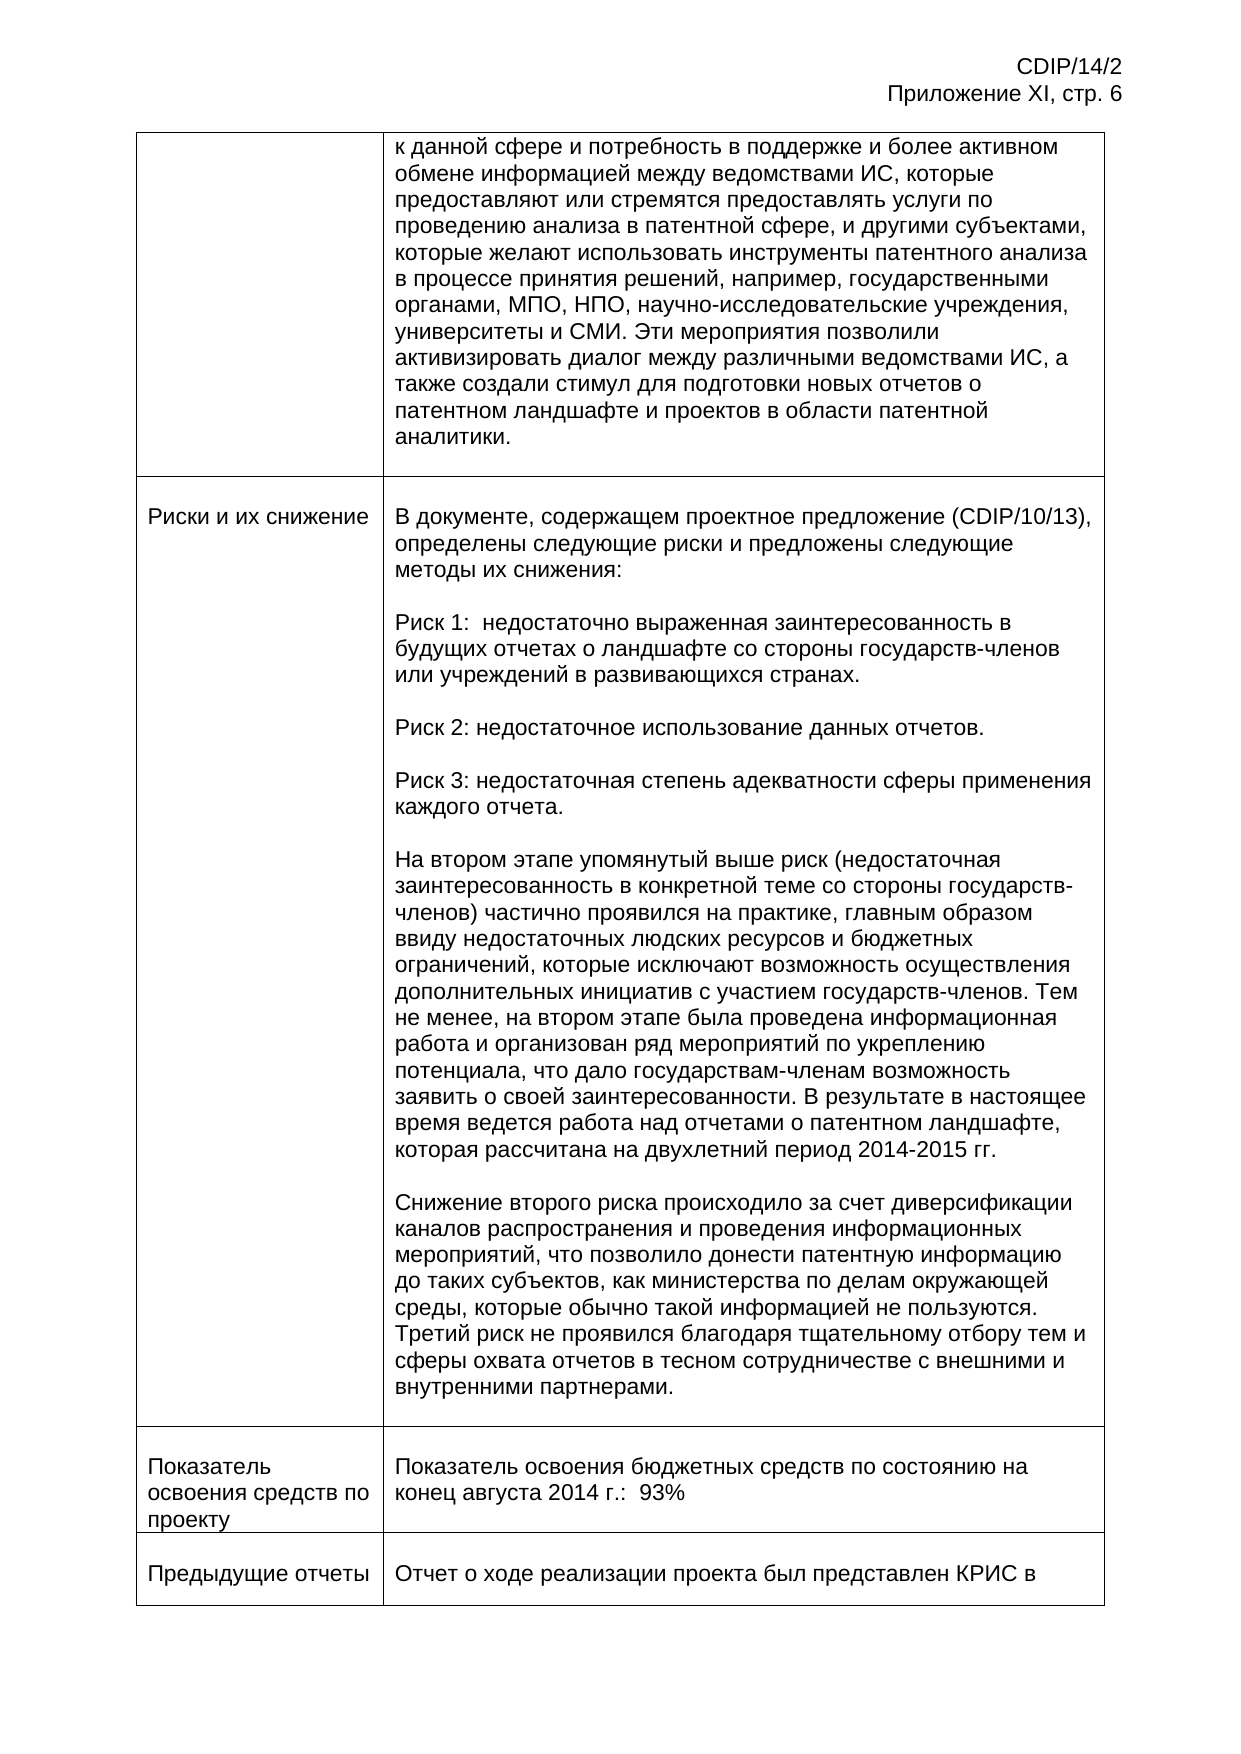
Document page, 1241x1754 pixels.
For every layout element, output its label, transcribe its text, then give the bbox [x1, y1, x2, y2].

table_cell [384, 1533, 1104, 1605]
table_cell Показатель освоения бюджетных средств по состоянию на конец августа 2014 г.: 93% [384, 1427, 1104, 1532]
table_cell В документе, содержащем проектное предложение (CDIP/10/13), определены следующие риски и предложены следующие методы их снижения: Риск 1: недостаточно выраженная заинтересованность в будущих отчетах о ландшафте со стороны государств-членов или учреждений в развивающихся странах. Риск 2: недостаточное использование данных отчетов. Риск 3: недостаточная степень адекватности сферы применения каждого отчета. На втором этапе упомянутый выше риск (недостаточная заинтересованность в конкретной теме со стороны государств-членов) частично проявился на практике, главным образом ввиду недостаточных людских ресурсов и бюджетных ограничений, которые исключают возможность осуществления дополнительных инициатив с участием государств-членов. Тем не менее, на втором этапе была проведена информационная работа и организован ряд мероприятий по укреплению потенциала, что дало государствам-членам возможность заявить о своей заинтересованности. В результате в настоящее время ведется работа над отчетами о патентном ландшафте, которая рассчитана на двухлетний период 2014-2015 гг. Снижение второго риска происходило за счет диверсификации каналов распространения и проведения информационных мероприятий, что позволило донести патентную информацию до таких субъектов, как министерства по делам окружающей среды, которые обычно такой информацией не пользуются. Третий риск не проявился благодаря тщательному отбору тем и сферы охвата отчетов в тесном сотрудничестве с внешними и внутренними партнерами. [384, 477, 1104, 1426]
table_cell Риски и их снижение [137, 477, 383, 1426]
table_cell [384, 133, 1104, 476]
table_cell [137, 133, 383, 476]
table_cell Предыдущие отчеты [137, 1533, 383, 1605]
table_cell Показатель освоения средств по проекту [137, 1427, 383, 1532]
